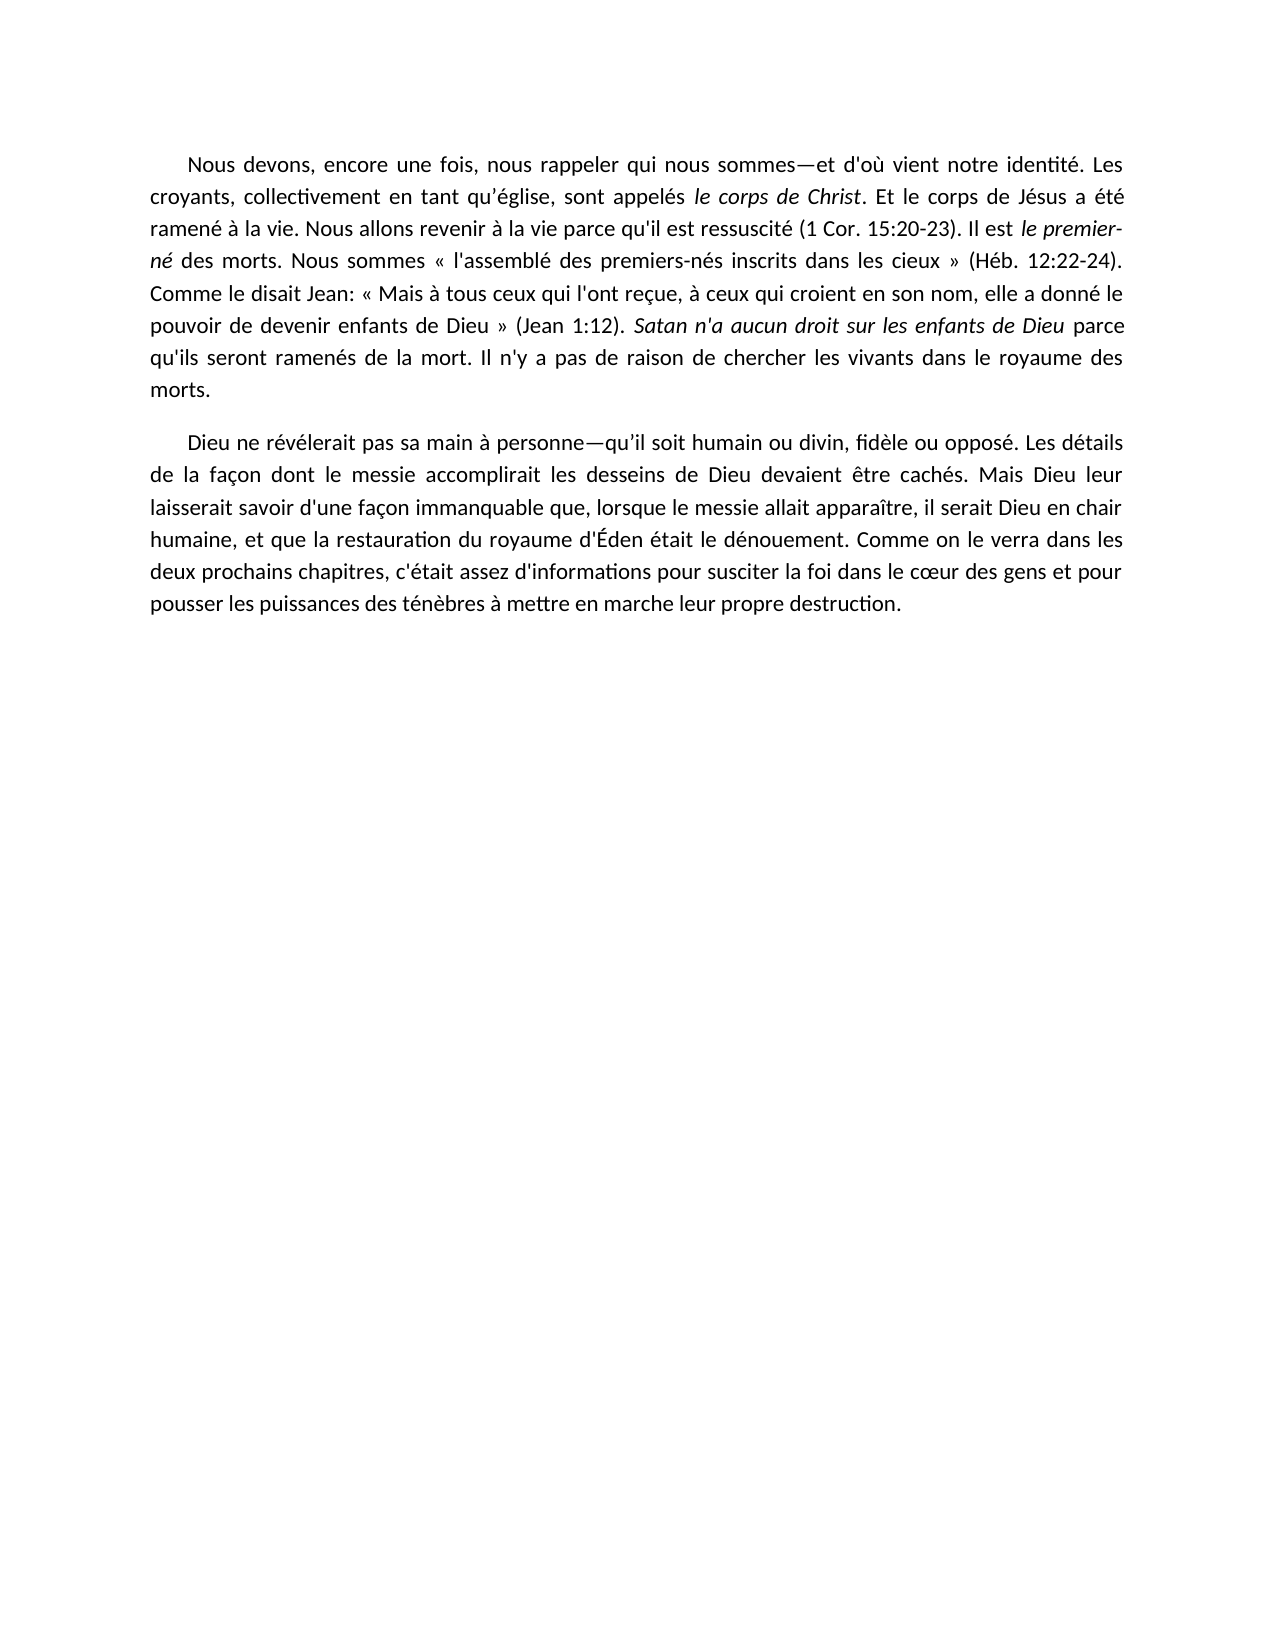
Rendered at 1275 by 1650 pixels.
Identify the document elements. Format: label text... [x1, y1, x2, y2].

text Dieu ne révélerait pas sa main à personne—qu’il soit humain ou divin, fidèle ou opposé. Les détails de la façon dont le messie accomplirait les desseins de Dieu devaient être cachés. Mais Dieu leur laisserait savoir d'une façon immanquable que, lorsque le messie allait apparaître, il serait Dieu en chair humaine, et que la restauration du royaume d'Éden était le dénouement. Comme on le verra dans les deux prochains chapitres, c'était assez d'informations pour susciter la foi dans le cœur des gens et pour pousser les puissances des ténèbres à mettre en marche leur propre destruction. [150, 428, 1125, 617]
text Nous devons, encore une fois, nous rappeler qui nous sommes—et d'où vient notre identité. Les croyants, collectivement en tant qu’église, sont appelés le corps de Christ. Et le corps de Jésus a été ramené à la vie. Nous allons revenir à la vie parce qu'il est ressuscité (1 Cor. 15:20-23). Il est le premier-né des morts. Nous sommes « l'assemblé des premiers-nés inscrits dans les cieux » (Héb. 12:22-24). Comme le disait Jean: « Mais à tous ceux qui l'ont reçue, à ceux qui croient en son nom, elle a donné le pouvoir de devenir enfants de Dieu » (Jean 1:12). Satan n'a aucun droit sur les enfants de Dieu parce qu'ils seront ramenés de la mort. Il n'y a pas de raison de chercher les vivants dans le royaume des morts. [150, 150, 1125, 403]
